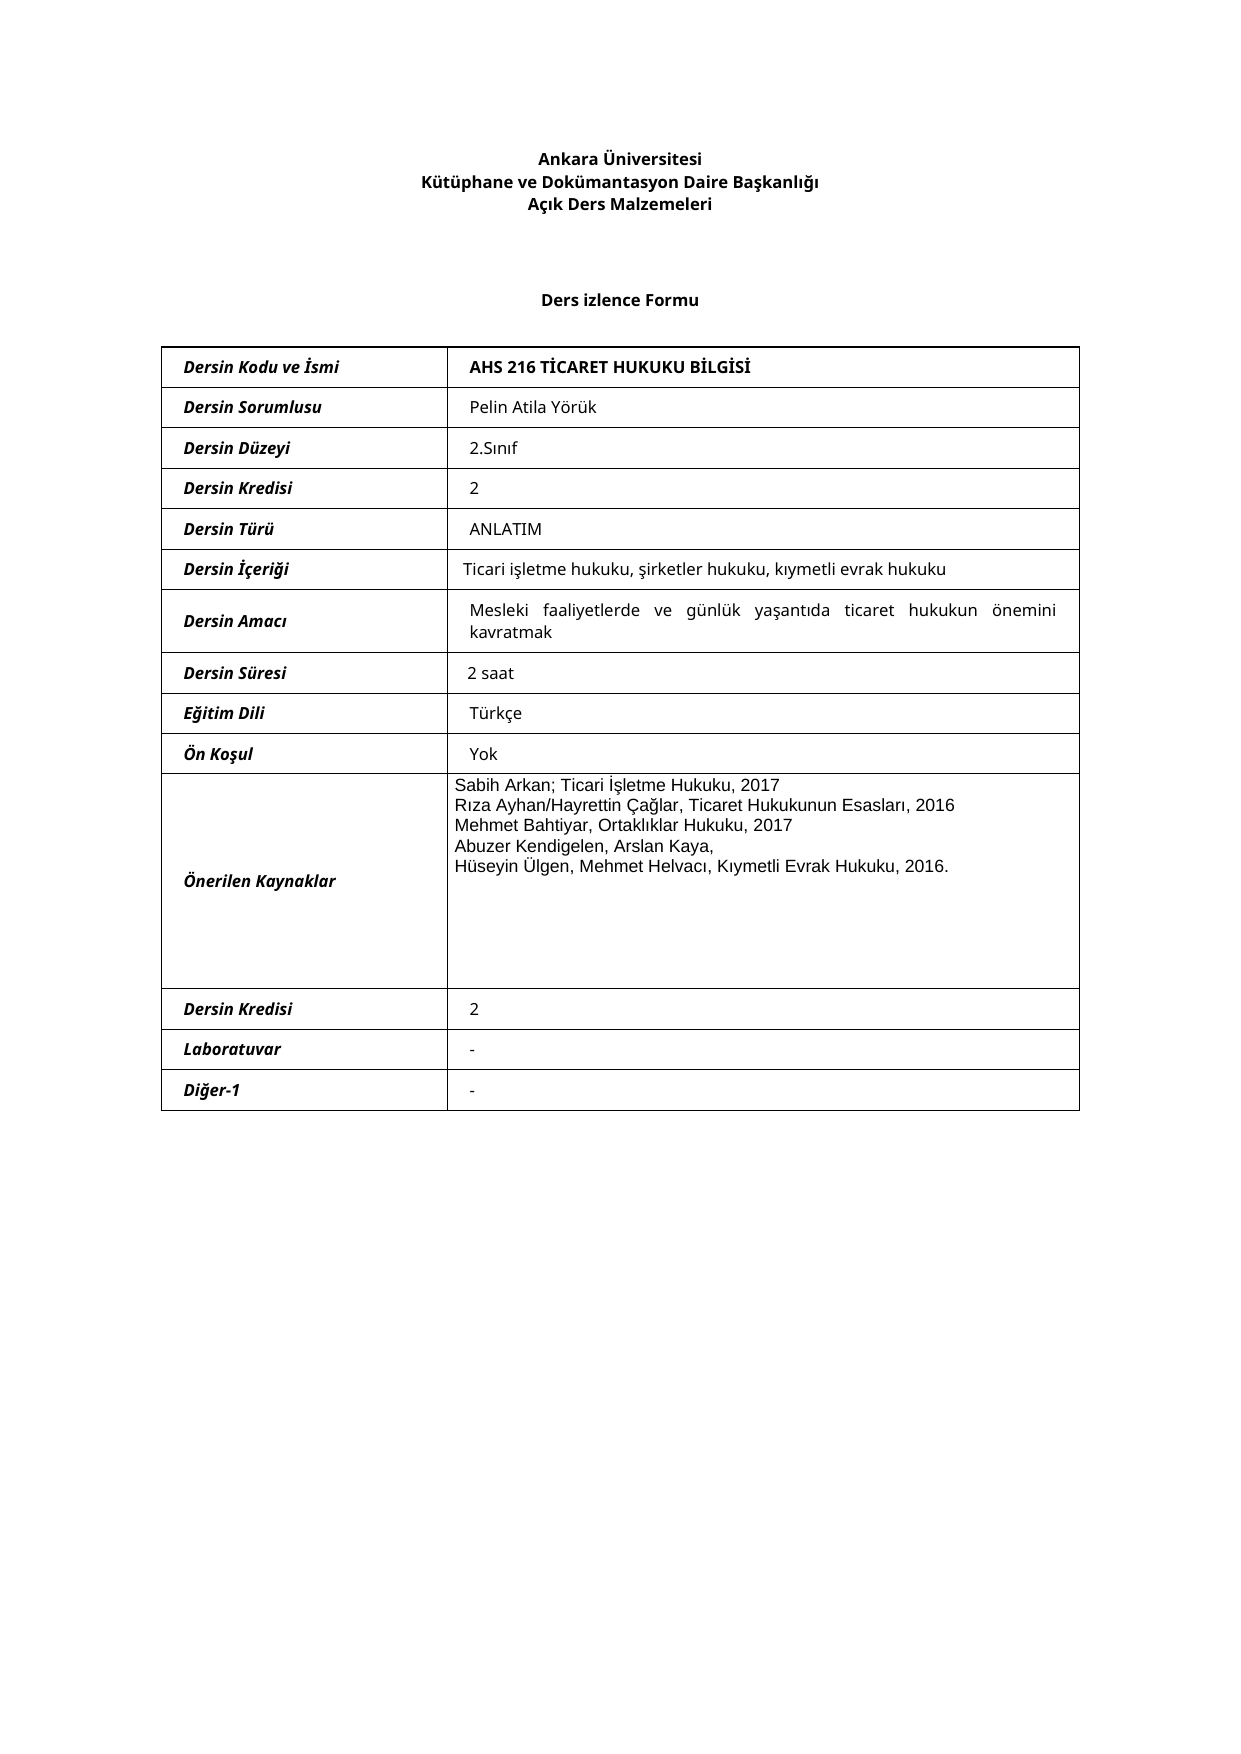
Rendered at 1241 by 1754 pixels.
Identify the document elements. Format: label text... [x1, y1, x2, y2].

table_cell 2.Sınıf [448, 428, 1079, 468]
text Açık Ders Malzemeleri [148, 193, 1093, 216]
table_cell Dersin İçeriği [162, 550, 447, 589]
table_header AHS 216 TİCARET HUKUKU BİLGİSİ [448, 348, 1079, 387]
table_cell Dersin Düzeyi [162, 428, 447, 468]
table_cell Laboratuvar [162, 1030, 447, 1069]
table_header Dersin Kodu ve İsmi [162, 348, 447, 387]
table_cell Yok [448, 734, 1079, 773]
table_cell 2 saat [448, 653, 1079, 692]
table_cell Sabih Arkan; Ticari İşletme Hukuku, 2017 Rıza Ayhan/Hayrettin Çağlar, Ticaret Hukukunun Esasları, 2016 Mehmet Bahtiyar, Ortaklıklar Hukuku, 2017 Abuzer Kendigelen, Arslan Kaya, Hüseyin Ülgen, Mehmet Helvacı, Kıymetli Evrak Hukuku, 2016. [448, 774, 1079, 988]
table_cell Türkçe [448, 694, 1079, 733]
table_cell Dersin Kredisi [162, 989, 447, 1029]
text Ders izlence Formu [148, 288, 1093, 311]
table_cell Diğer-1 [162, 1070, 447, 1109]
table_cell Pelin Atila Yörük [448, 388, 1079, 427]
table_cell Mesleki faaliyetlerde ve günlük yaşantıda ticaret hukukun önemini kavratmak [448, 590, 1079, 652]
text Ankara Üniversitesi Kütüphane ve Dokümantasyon Daire Başkanlığı [148, 148, 1093, 193]
table_cell ANLATIM [448, 509, 1079, 548]
table_cell Dersin Süresi [162, 653, 447, 692]
table_cell - [448, 1070, 1079, 1109]
table_cell Dersin Amacı [162, 590, 447, 652]
table_cell Ticari işletme hukuku, şirketler hukuku, kıymetli evrak hukuku [448, 550, 1079, 589]
table_cell 2 [448, 469, 1079, 508]
table_cell 2 [448, 989, 1079, 1029]
table_cell Dersin Sorumlusu [162, 388, 447, 427]
table_cell Ön Koşul [162, 734, 447, 773]
table_cell Eğitim Dili [162, 694, 447, 733]
table_cell Dersin Türü [162, 509, 447, 548]
table_cell Dersin Kredisi [162, 469, 447, 508]
table_cell - [448, 1030, 1079, 1069]
table_cell Önerilen Kaynaklar [162, 774, 447, 988]
